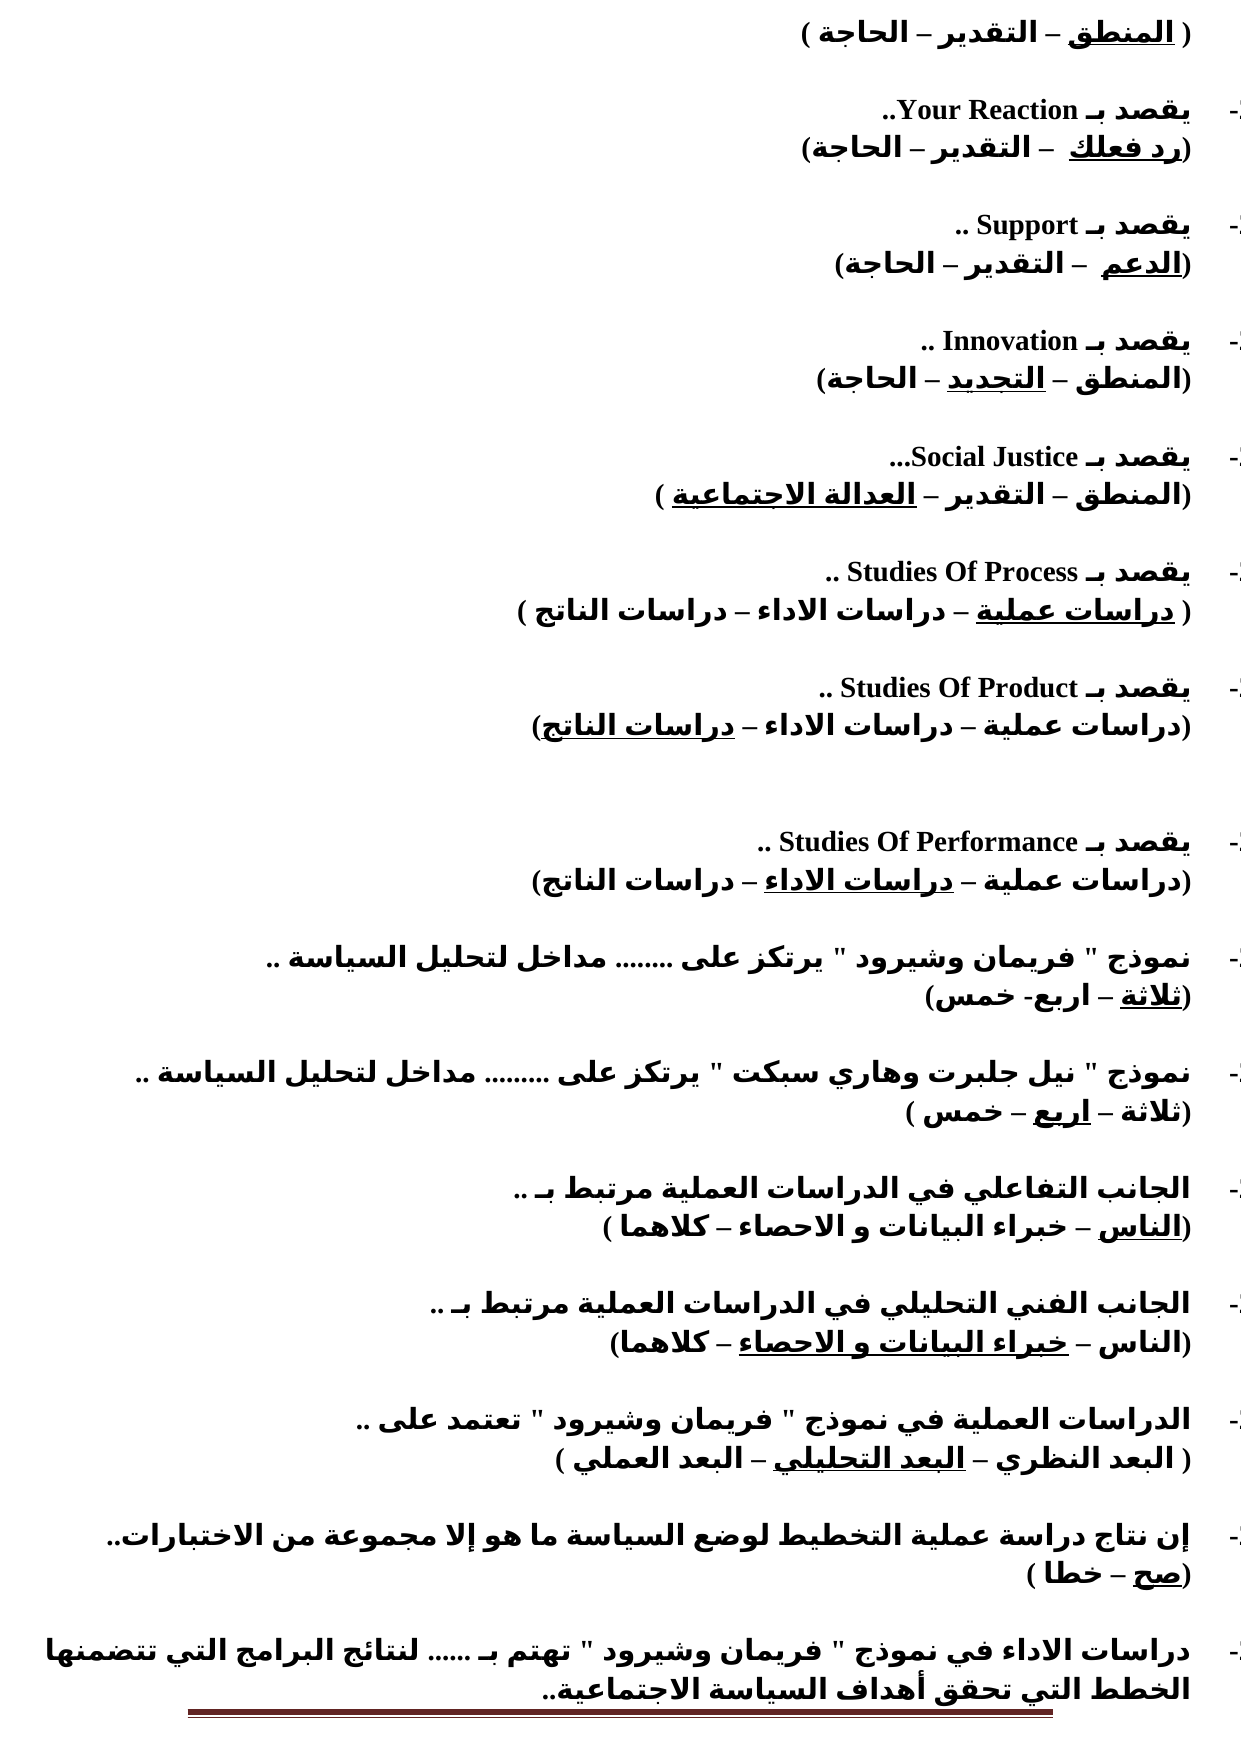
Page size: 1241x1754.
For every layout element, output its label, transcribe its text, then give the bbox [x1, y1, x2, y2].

list يقصد بـ Your Reaction.. [40, 92, 1229, 125]
list نموذج " فريمان وشيرود " يرتكز على ........ مداخل لتحليل السياسة .. [40, 940, 1229, 973]
list الجانب التفاعلي في الدراسات العملية مرتبط بـ .. [40, 1171, 1229, 1204]
list يقصد بـ Innovation .. [40, 323, 1229, 357]
list الجانب الفني التحليلي في الدراسات العملية مرتبط بـ .. [40, 1287, 1229, 1320]
list (المنطق – التجديد – الحاجة) [40, 362, 1192, 395]
list (دراسات عملية – دراسات الاداء – دراسات الناتج) [40, 863, 1192, 896]
list ( دراسات عملية – دراسات الاداء – دراسات الناتج ) [40, 593, 1192, 626]
list يقصد بـ Studies Of Performance .. [40, 824, 1229, 858]
list (الناس – خبراء البيانات و الاحصاء – كلاهما) [40, 1325, 1192, 1359]
list يقصد بـ Studies Of Product .. [40, 670, 1229, 703]
list (المنطق – التقدير – العدالة الاجتماعية ) [40, 477, 1192, 511]
list ( المنطق – التقدير – الحاجة ) [40, 15, 1192, 48]
list (ثلاثة – اربع- خمس) [40, 978, 1192, 1012]
list (ثلاثة – اربع – خمس ) [40, 1094, 1192, 1127]
list دراسات الاداء في نموذج " فريمان وشيرود " تهتم بـ ...... لنتائج البرامج التي تتضمنها الخطط التي تحقق أهداف السياسة الاجتماعية.. [40, 1633, 1229, 1706]
list يقصد بـ Social Justice... [40, 439, 1229, 472]
list (رد فعلك – التقدير – الحاجة) [40, 130, 1192, 164]
list (الناس – خبراء البيانات و الاحصاء – كلاهما ) [40, 1209, 1192, 1243]
list يقصد بـ Support .. [40, 207, 1229, 241]
list (الدعم – التقدير – الحاجة) [40, 246, 1192, 279]
list (دراسات عملية – دراسات الاداء – دراسات الناتج) [40, 708, 1192, 742]
list (صح – خطا ) [40, 1556, 1192, 1590]
list نموذج " نيل جلبرت وهاري سبكت " يرتكز على ......... مداخل لتحليل السياسة .. [40, 1055, 1229, 1089]
list إن نتاج دراسة عملية التخطيط لوضع السياسة ما هو إلا مجموعة من الاختبارات.. [40, 1518, 1229, 1551]
list ( البعد النظري – البعد التحليلي – البعد العملي ) [40, 1441, 1192, 1474]
list يقصد بـ Studies Of Process .. [40, 554, 1229, 588]
list الدراسات العملية في نموذج " فريمان وشيرود " تعتمد على .. [40, 1402, 1229, 1436]
